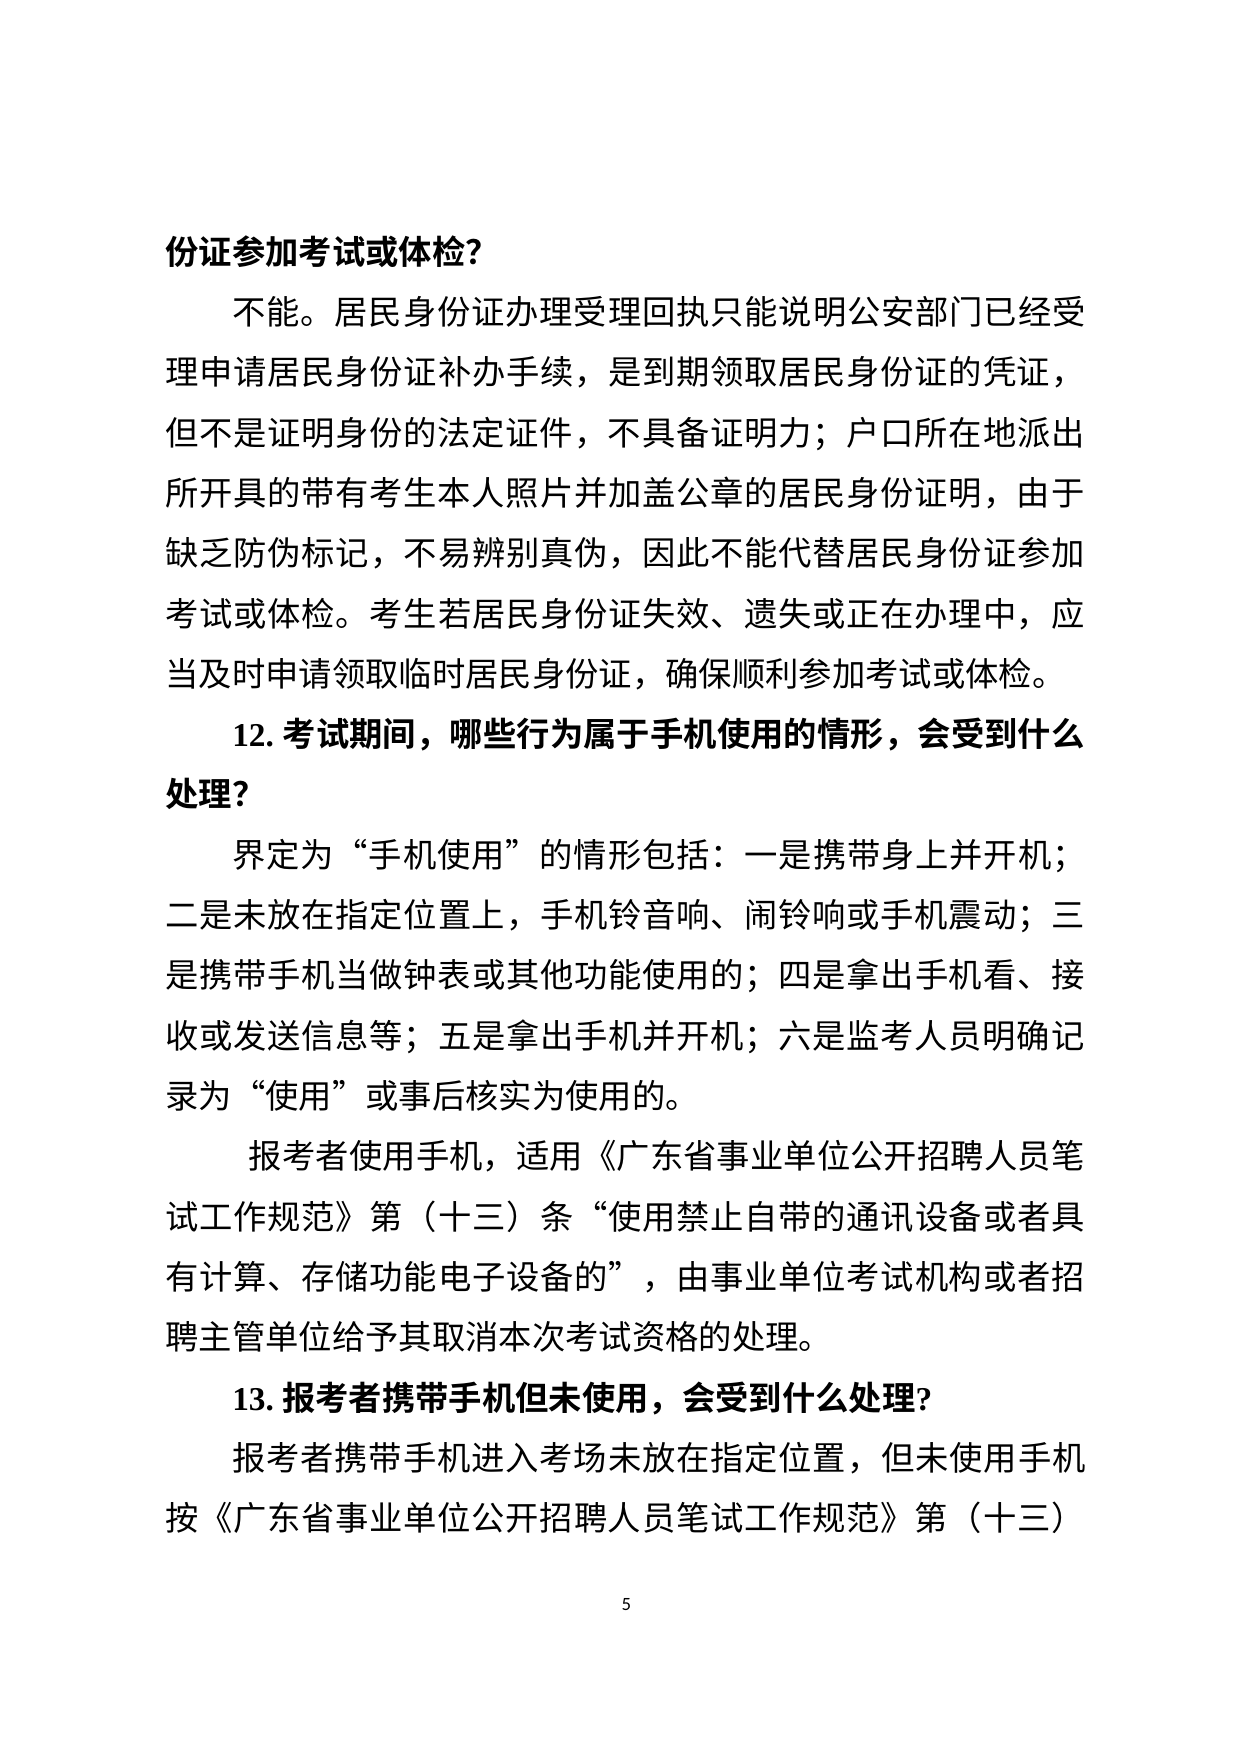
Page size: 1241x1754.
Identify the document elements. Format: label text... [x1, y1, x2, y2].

text 界定为“手机使用”的情形包括：一是携带身上并开机；二是未放在指定位置上，手机铃音响、闹铃响或手机震动；三是携带手机当做钟表或其他功能使用的；四是拿出手机看、接收或发送信息等；五是拿出手机并开机；六是监考人员明确记录为“使用”或事后核实为使用的。 [165, 822, 1087, 1124]
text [165, 219, 1087, 280]
text 报考者使用手机，适用《广东省事业单位公开招聘人员笔试工作规范》第（十三）条“使用禁止自带的通讯设备或者具有计算、存储功能电子设备的”，由事业单位考试机构或者招聘主管单位给予其取消本次考试资格的处理。 [165, 1124, 1087, 1365]
text 13. 报考者携带手机但未使用，会受到什么处理? [165, 1365, 1087, 1426]
text 不能。居民身份证办理受理回执只能说明公安部门已经受理申请居民身份证补办手续，是到期领取居民身份证的凭证，但不是证明身份的法定证件，不具备证明力；户口所在地派出所开具的带有考生本人照片并加盖公章的居民身份证明，由于缺乏防伪标记，不易辨别真伪，因此不能代替居民身份证参加考试或体检。考生若居民身份证失效、遗失或正在办理中，应当及时申请领取临时居民身份证，确保顺利参加考试或体检。 [165, 280, 1087, 702]
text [165, 1426, 1087, 1546]
text 12. 考试期间，哪些行为属于手机使用的情形，会受到什么处理？ [165, 702, 1087, 822]
